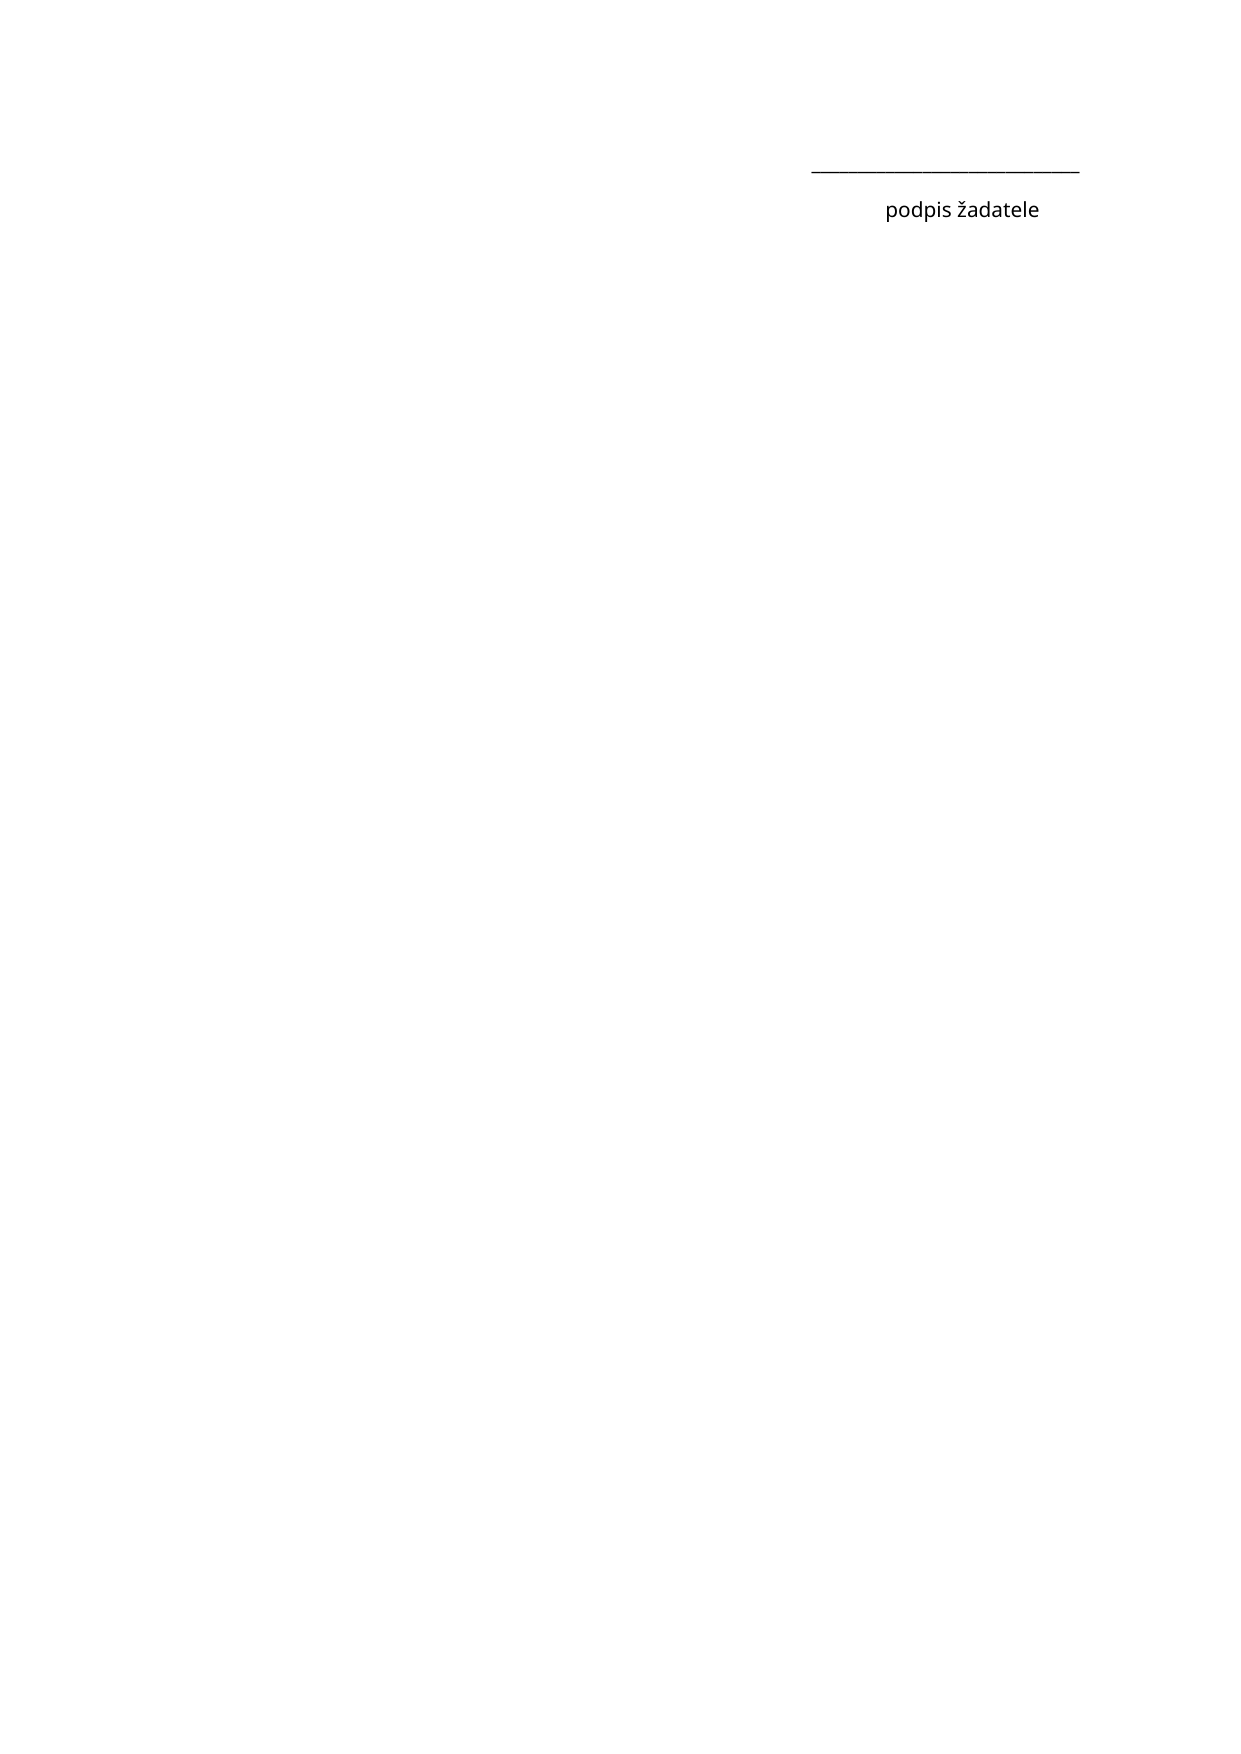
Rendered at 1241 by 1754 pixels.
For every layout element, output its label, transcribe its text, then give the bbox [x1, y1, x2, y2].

text _____________________________ [738, 148, 1093, 176]
text podpis žadatele [148, 195, 1093, 223]
